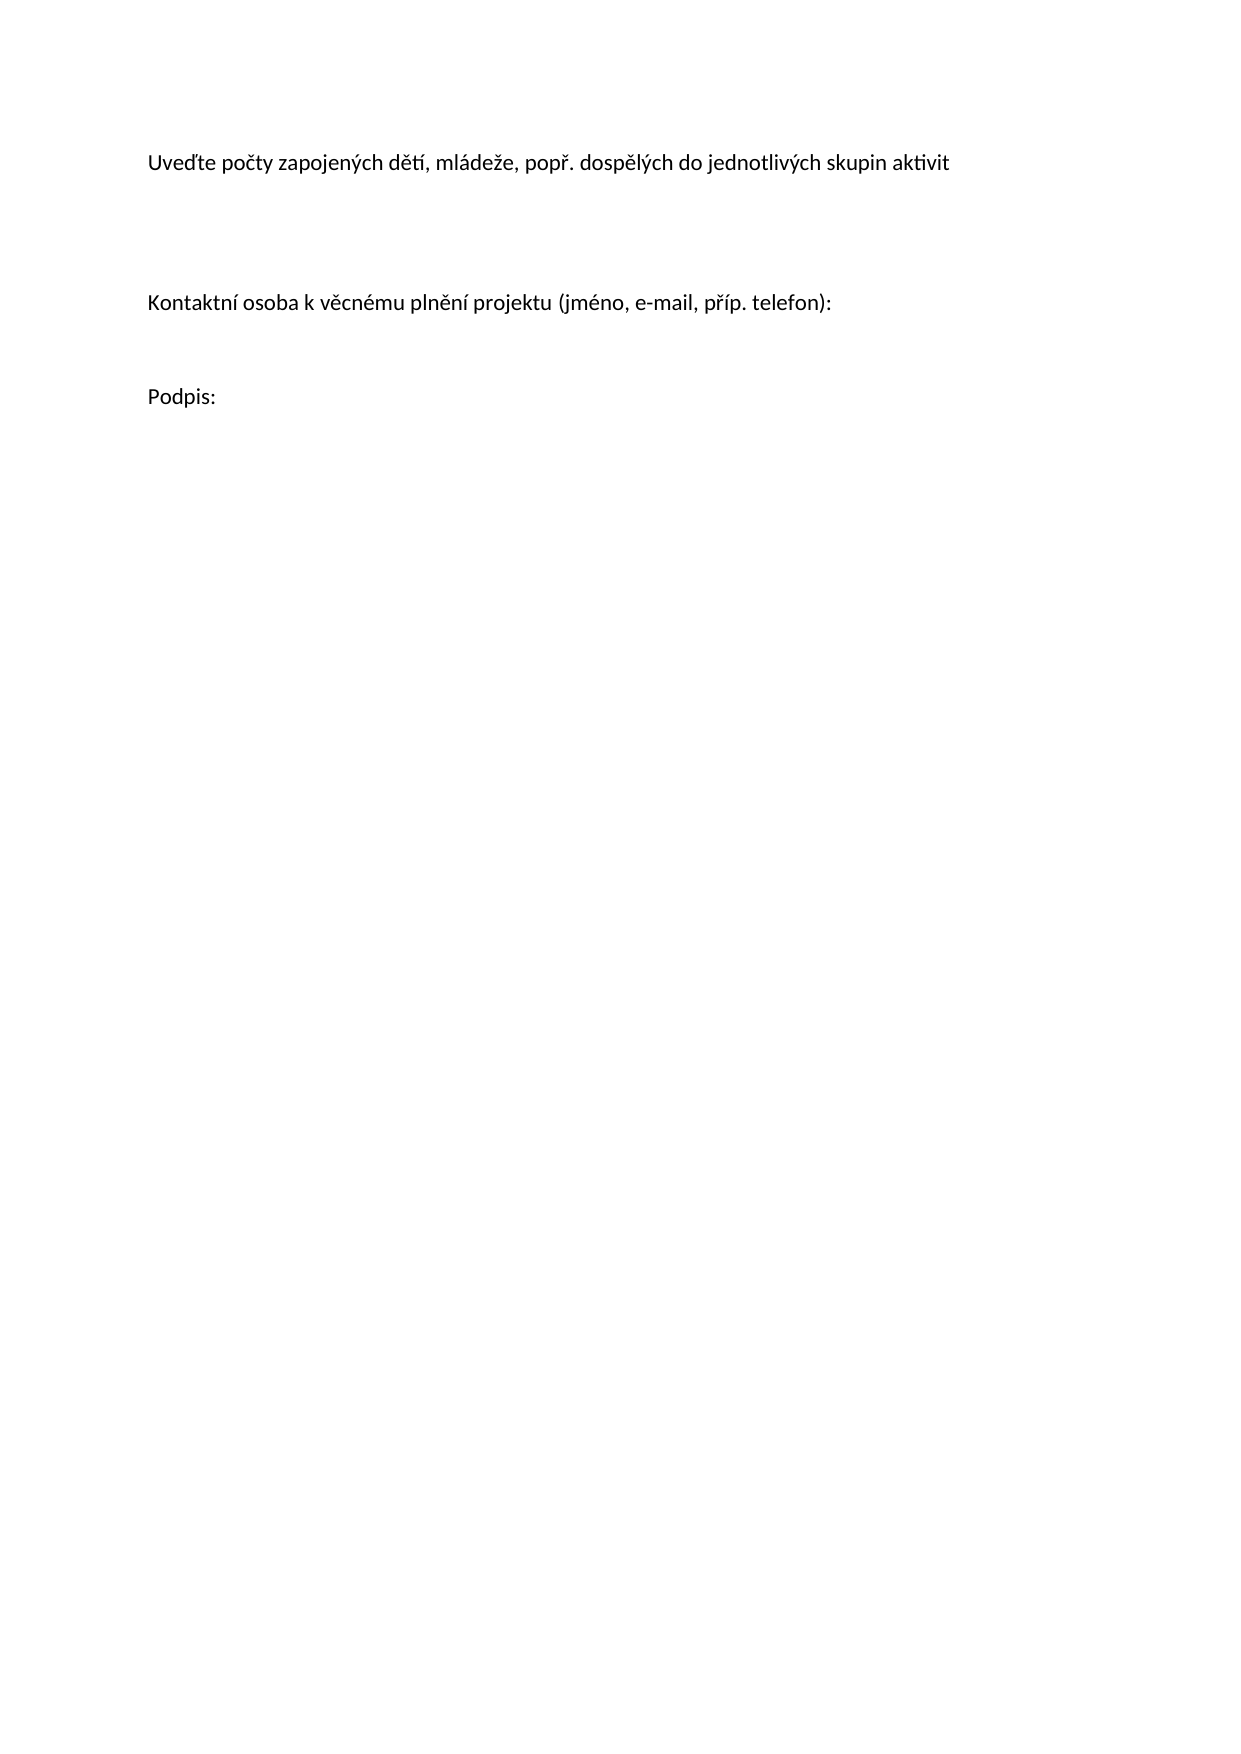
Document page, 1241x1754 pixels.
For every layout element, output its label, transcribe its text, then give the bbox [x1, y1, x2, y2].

text Uveďte počty zapojených dětí, mládeže, popř. dospělých do jednotlivých skupin aktivit [148, 148, 1093, 176]
text Podpis: [148, 382, 1093, 410]
text Kontaktní osoba k věcnému plnění projektu (jméno, e-mail, příp. telefon): [148, 288, 1093, 316]
